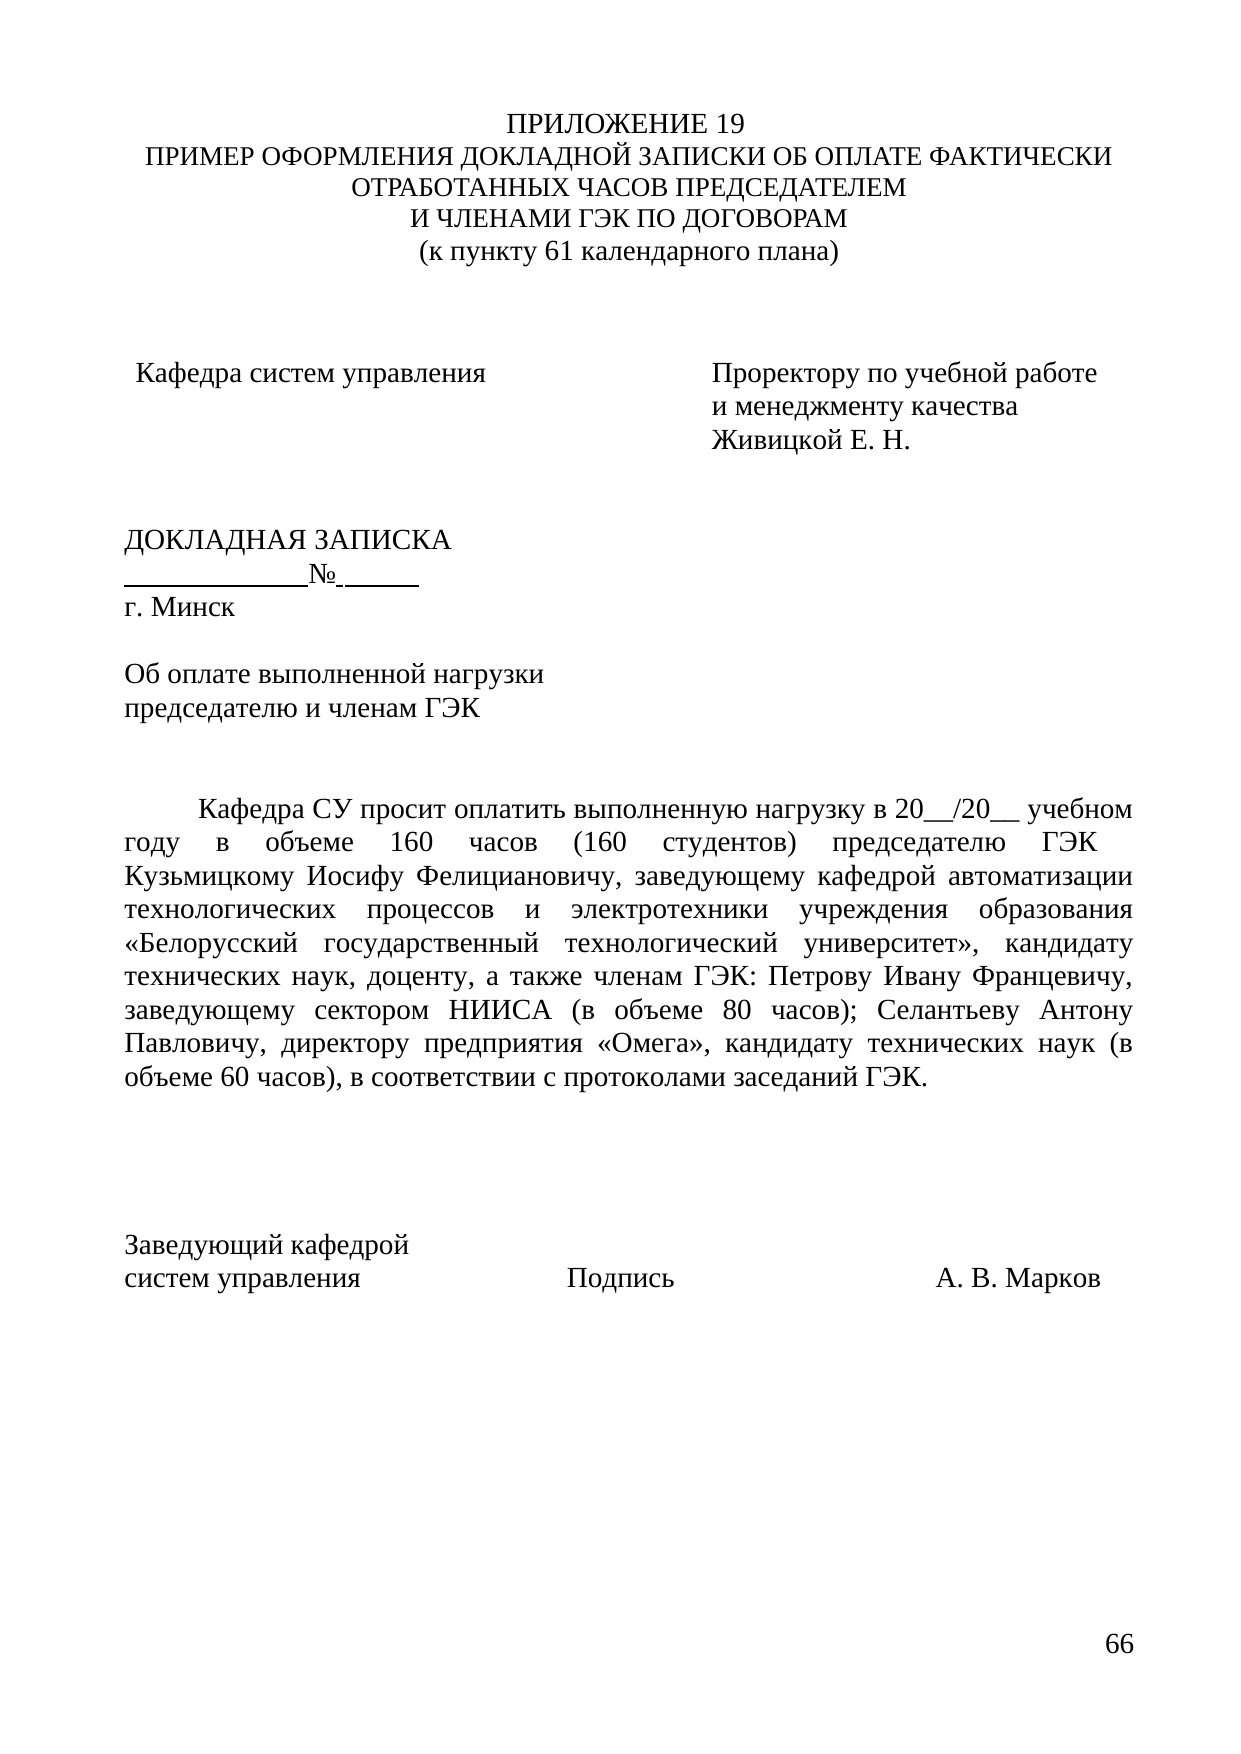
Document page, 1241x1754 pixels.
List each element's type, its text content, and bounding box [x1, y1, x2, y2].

table_header Кафедра систем управления [124, 355, 700, 455]
text председателю и членам ГЭК [124, 690, 1134, 724]
text г. Минск [124, 589, 1134, 623]
table_header Проректору по учебной работе и менеджменту качества Живицкой Е. Н. [700, 355, 1129, 455]
text ДОКЛАДНАЯ ЗАПИСКА [124, 522, 1134, 556]
subtitle Приложение 19. Пример оформления докладной записки об оплате фактически отработанных часов председателем и членами ГЭК по договорам [124, 106, 1134, 233]
text Об оплате выполненной нагрузки [124, 657, 1134, 690]
text систем управления Подпись А. В. Марков [124, 1260, 1134, 1294]
text Заведующий кафедрой [124, 1227, 1134, 1260]
text Кафедра СУ просит оплатить выполненную нагрузку в 20__/20__ учебном году в объеме 160 часов (160 студентов) председателю ГЭК Кузьмицкому Иосифу Фелициановичу, заведующему кафедрой автоматизации технологических процессов и электротехники учреждения образования «Белорусский государственный технологический университет», кандидату технических наук, доценту, а также членам ГЭК: Петрову Ивану Францевичу, заведующему сектором НИИСА (в объеме 80 часов); Селантьеву Антону Павловичу, директору предприятия «Омега», кандидату технических наук (в объеме 60 часов), в соответствии с протоколами заседаний ГЭК. [124, 791, 1134, 1093]
text (к пункту 61 календарного плана) [124, 233, 1134, 267]
text № [124, 556, 1134, 589]
